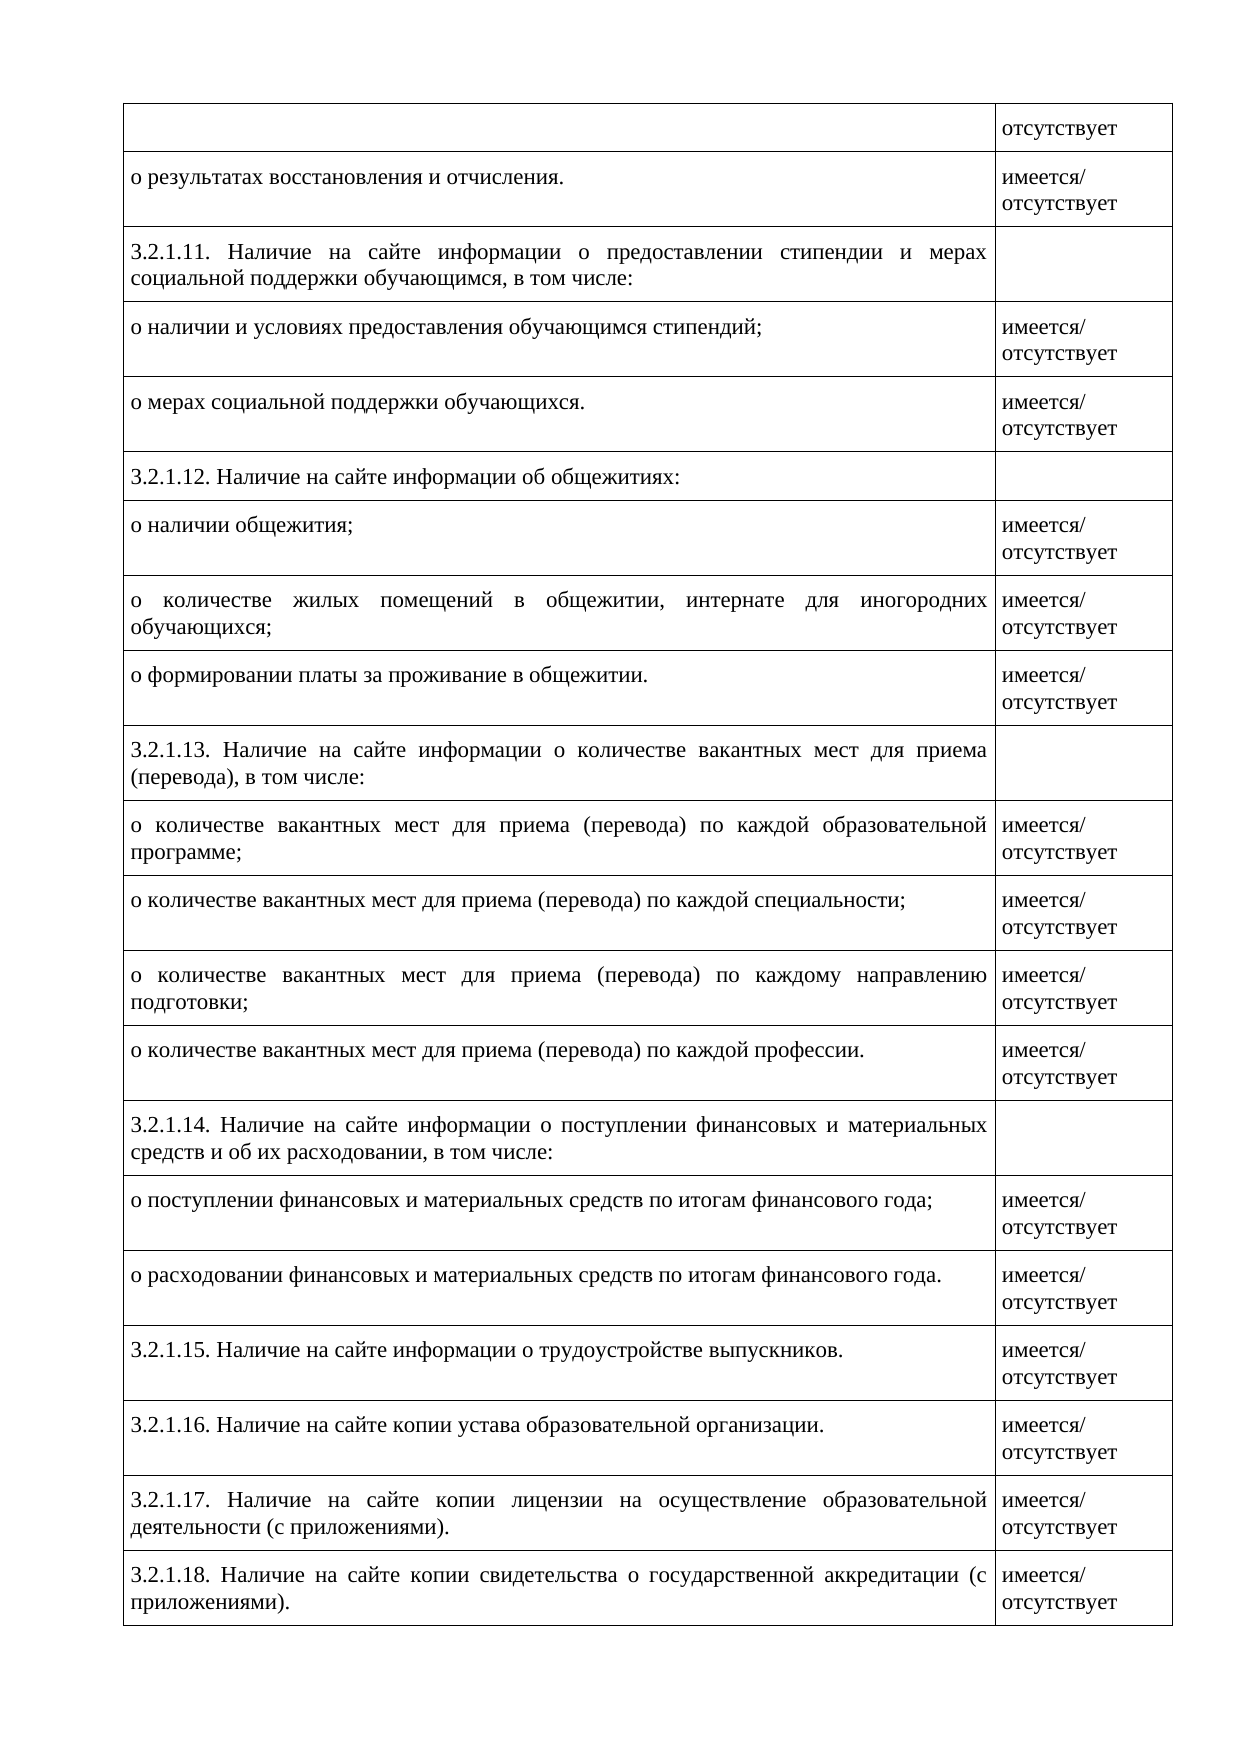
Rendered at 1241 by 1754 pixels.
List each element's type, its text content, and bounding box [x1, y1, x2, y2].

table_cell о наличии общежития; [124, 501, 995, 575]
table_cell имеется/отсутствует [996, 651, 1172, 725]
table_cell 3.2.1.12. Наличие на сайте информации об общежитиях: [124, 452, 995, 500]
table_cell 3.2.1.13. Наличие на сайте информации о количестве вакантных мест для приема (перевода), в том числе: [124, 726, 995, 800]
table_cell имеется/отсутствует [996, 1251, 1172, 1325]
table_cell [996, 726, 1172, 800]
table_cell 3.2.1.16. Наличие на сайте копии устава образовательной организации. [124, 1401, 995, 1475]
table_cell [996, 1101, 1172, 1175]
table_cell о количестве вакантных мест для приема (перевода) по каждой специальности; [124, 876, 995, 950]
table_cell 3.2.1.18. Наличие на сайте копии свидетельства о государственной аккредитации (с приложениями). [124, 1551, 995, 1625]
table_cell имеется/отсутствует [996, 501, 1172, 575]
table_cell о наличии и условиях предоставления обучающимся стипендий; [124, 302, 995, 376]
table_cell [996, 227, 1172, 301]
table_cell имеется/отсутствует [996, 876, 1172, 950]
table_cell имеется/отсутствует [996, 377, 1172, 451]
table_cell имеется/отсутствует [996, 302, 1172, 376]
table_cell 3.2.1.14. Наличие на сайте информации о поступлении финансовых и материальных средств и об их расходовании, в том числе: [124, 1101, 995, 1175]
table_cell имеется/отсутствует [996, 951, 1172, 1025]
table_cell имеется/отсутствует [996, 152, 1172, 226]
table_cell 3.2.1.15. Наличие на сайте информации о трудоустройстве выпускников. [124, 1326, 995, 1400]
table_cell имеется/отсутствует [996, 1326, 1172, 1400]
table_cell о мерах социальной поддержки обучающихся. [124, 377, 995, 451]
table_cell о количестве вакантных мест для приема (перевода) по каждой образовательной программе; [124, 801, 995, 875]
table_cell о поступлении финансовых и материальных средств по итогам финансового года; [124, 1176, 995, 1250]
table_cell имеется/отсутствует [996, 1026, 1172, 1100]
table_cell [996, 452, 1172, 500]
table_cell о расходовании финансовых и материальных средств по итогам финансового года. [124, 1251, 995, 1325]
table_cell о количестве жилых помещений в общежитии, интернате для иногородних обучающихся; [124, 576, 995, 650]
table_cell имеется/отсутствует [996, 576, 1172, 650]
table_cell имеется/отсутствует [996, 1476, 1172, 1550]
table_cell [124, 104, 995, 151]
table_cell имеется/отсутствует [996, 1176, 1172, 1250]
table_cell имеется/отсутствует [996, 1551, 1172, 1625]
table_cell о количестве вакантных мест для приема (перевода) по каждому направлению подготовки; [124, 951, 995, 1025]
table_cell имеется/отсутствует [996, 801, 1172, 875]
table_cell о формировании платы за проживание в общежитии. [124, 651, 995, 725]
table_cell имеется/отсутствует [996, 104, 1172, 151]
table_cell 3.2.1.11. Наличие на сайте информации о предоставлении стипендии и мерах социальной поддержки обучающимся, в том числе: [124, 227, 995, 301]
table_cell 3.2.1.17. Наличие на сайте копии лицензии на осуществление образовательной деятельности (с приложениями). [124, 1476, 995, 1550]
table_cell имеется/отсутствует [996, 1401, 1172, 1475]
table_cell о количестве вакантных мест для приема (перевода) по каждой профессии. [124, 1026, 995, 1100]
table_cell о результатах восстановления и отчисления. [124, 152, 995, 226]
